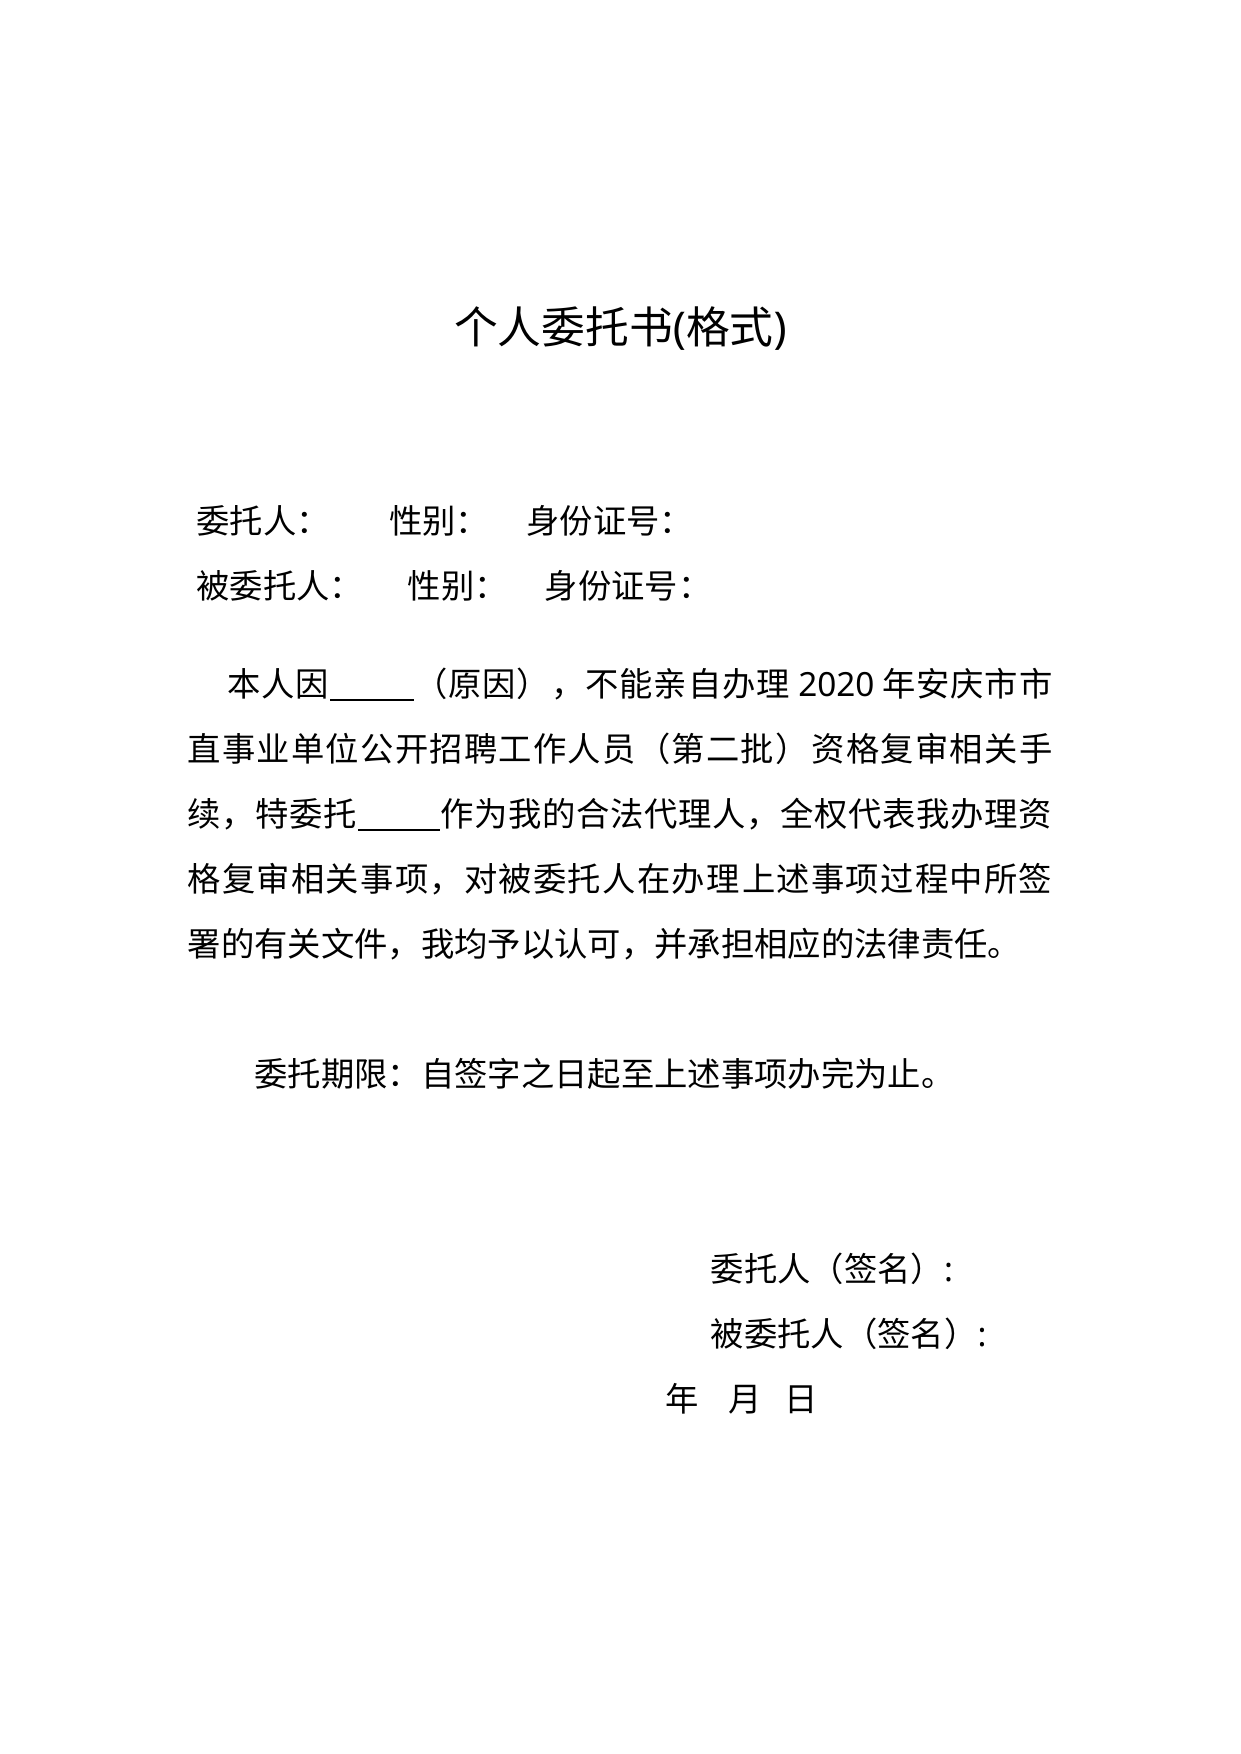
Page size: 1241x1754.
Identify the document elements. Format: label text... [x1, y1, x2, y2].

text 被委托人： 性别： 身份证号： [187, 552, 1053, 617]
text 本人因 （原因），不能亲自办理2020年安庆市市直事业单位公开招聘工作人员（第二批）资格复审相关手续，特委托 作为我的合法代理人，全权代表我办理资格复审相关事项，对被委托人在办理上述事项过程中所签署的有关文件，我均予以认可，并承担相应的法律责任。 [187, 649, 1053, 974]
text 委托期限：自签字之日起至上述事项办完为止。 [187, 1039, 1053, 1104]
text 委托人（签名）: [187, 1234, 953, 1299]
text 委托人： 性别： 身份证号： [187, 487, 1053, 552]
text 年 月 日 [187, 1364, 1053, 1429]
text 个人委托书(格式) [187, 292, 1053, 357]
text 被委托人（签名）: [187, 1299, 986, 1364]
